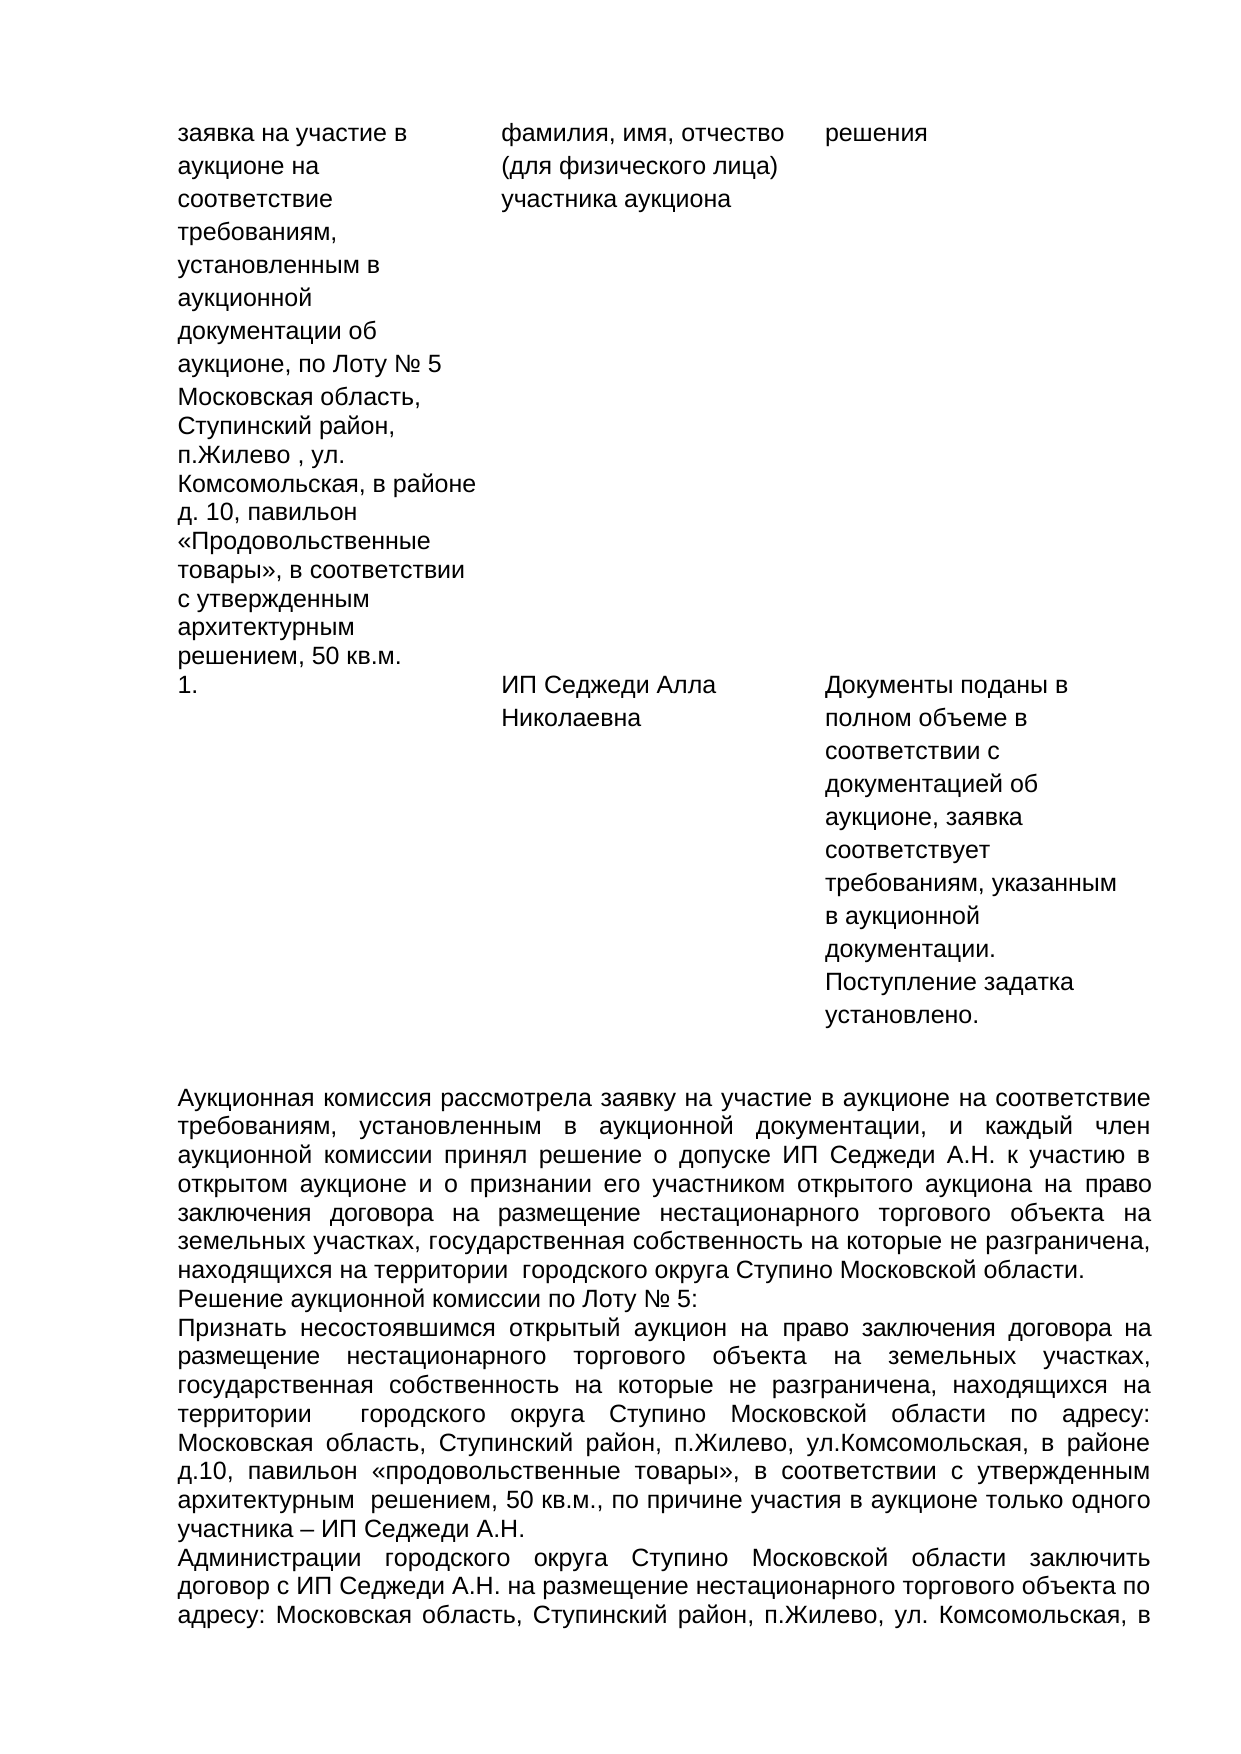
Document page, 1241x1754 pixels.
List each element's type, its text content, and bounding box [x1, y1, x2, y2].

table_cell ИП Седжеди Алла Николаевна [490, 670, 813, 1033]
text Решение аукционной комиссии по Лоту № 5: [177, 1284, 1152, 1313]
table_cell 1. [166, 670, 490, 1033]
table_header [490, 118, 813, 670]
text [177, 1543, 1152, 1629]
text Аукционная комиссия рассмотрела заявку на участие в аукционе на соответствие требованиям, установленным в аукционной документации, и каждый член аукционной комиссии принял решение о допуске ИП Седжеди А.Н. к участию в открытом аукционе и о признании его участником открытого аукциона на право заключения договора на размещение нестационарного торгового объекта на земельных участках, государственная собственность на которые не разграничена, находящихся на территории городского округа Ступино Московской области. [177, 1083, 1152, 1284]
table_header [814, 118, 1137, 670]
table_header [166, 118, 490, 670]
text Признать несостоявшимся открытый аукцион на право заключения договора на размещение нестационарного торгового объекта на земельных участках, государственная собственность на которые не разграничена, находящихся на территории городского округа Ступино Московской области по адресу: Московская область, Ступинский район, п.Жилево, ул.Комсомольская, в районе д.10, павильон «продовольственные товары», в соответствии с утвержденным архитектурным решением, 50 кв.м., по причине участия в аукционе только одного участника – ИП Седжеди А.Н. [177, 1313, 1152, 1543]
table_cell Документы поданы в полном объеме в соответствии с документацией об аукционе, заявка соответствует требованиям, указанным в аукционной документации. Поступление задатка установлено. [814, 670, 1137, 1033]
